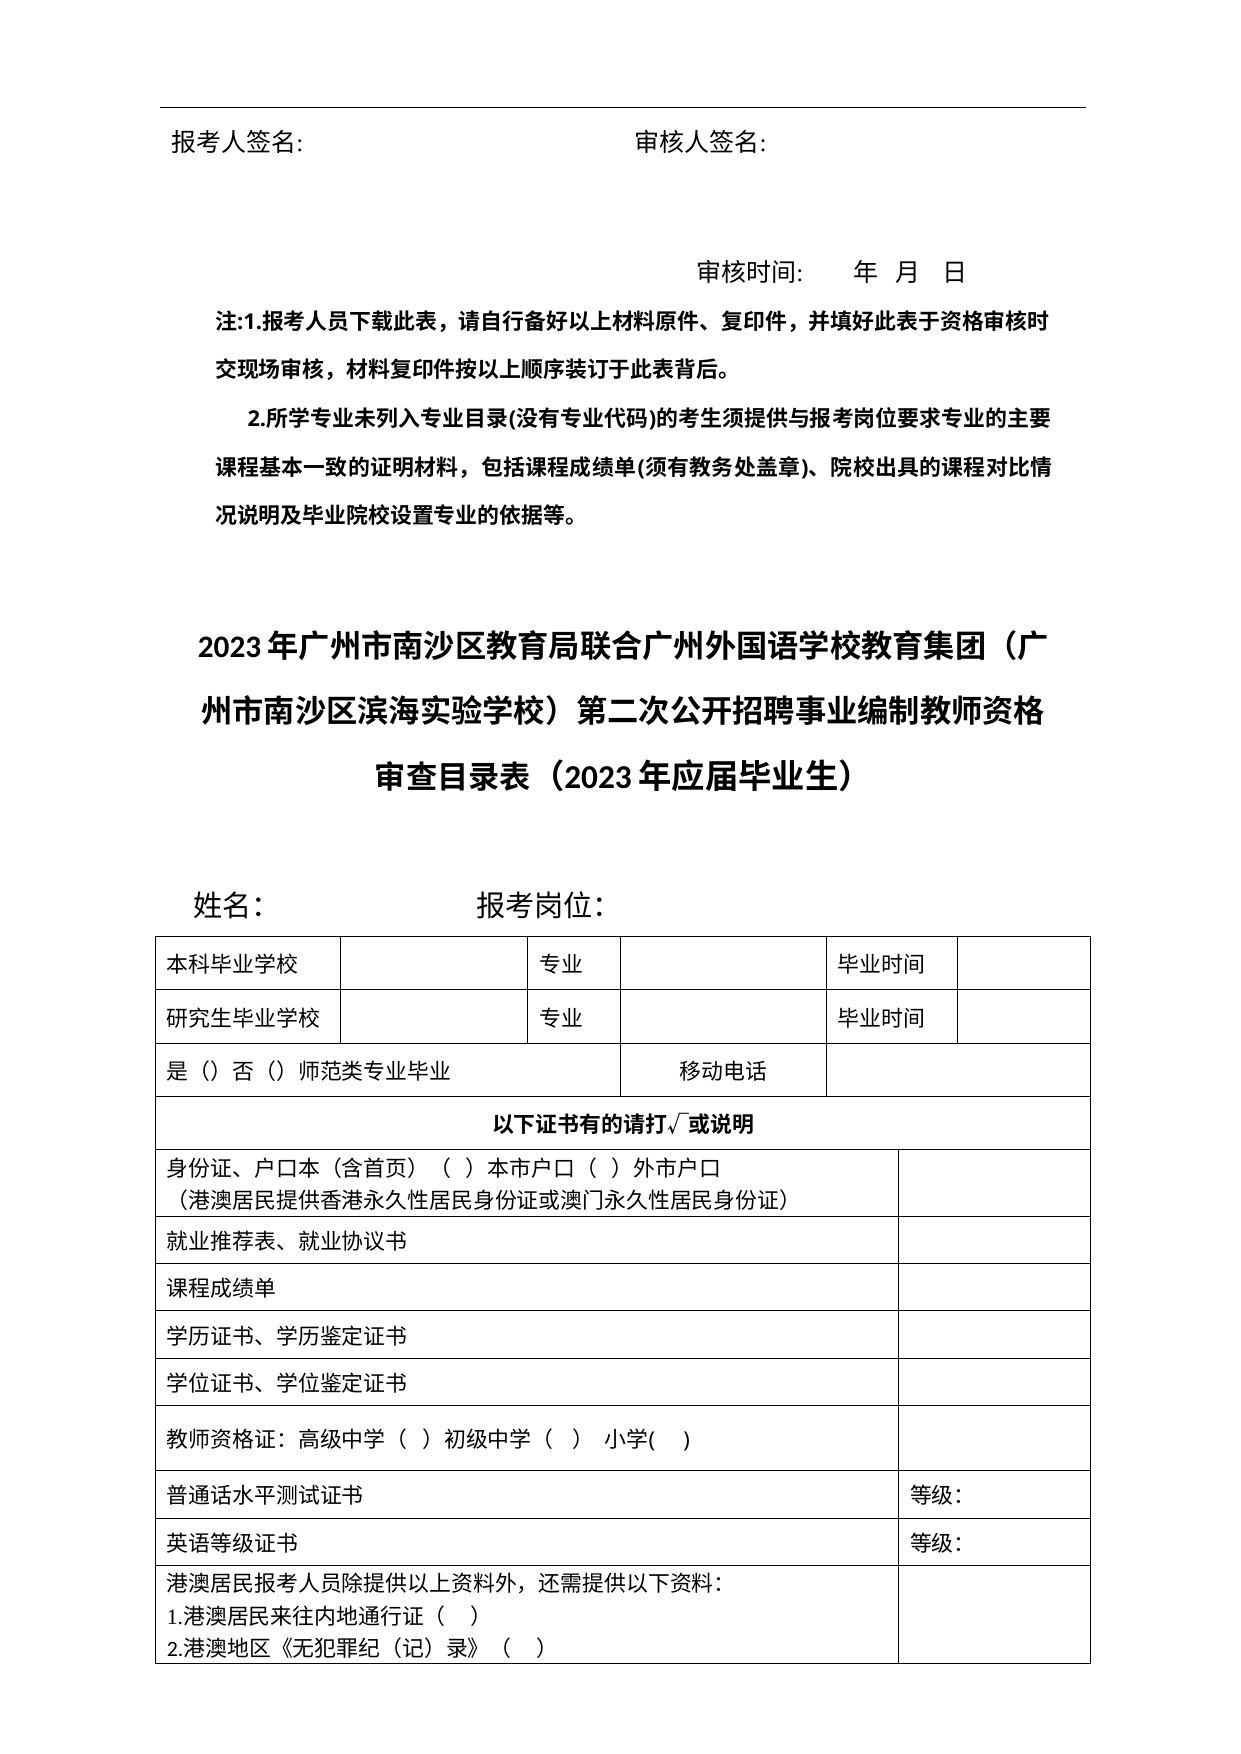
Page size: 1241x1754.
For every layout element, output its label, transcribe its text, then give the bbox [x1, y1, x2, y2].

table_cell 审核时间: 年 月 日 [160, 173, 1086, 303]
table_cell 报考人签名: [160, 108, 623, 173]
table_cell 学位证书、学位鉴定证书 [156, 1359, 898, 1405]
table_cell 以下证书有的请打√或说明 [156, 1097, 1090, 1149]
table_cell 课程成绩单 [156, 1264, 898, 1310]
table_cell [899, 1150, 1090, 1216]
table_header [958, 937, 1090, 989]
table_cell [621, 990, 826, 1042]
table_cell [341, 990, 527, 1042]
table_cell [899, 1566, 1090, 1663]
table_cell 教师资格证：高级中学（ ）初级中学（ ） 小学( ) [156, 1406, 898, 1470]
text 2.所学专业未列入专业目录(没有专业代码)的考生须提供与报考岗位要求专业的主要课程基本一致的证明材料，包括课程成绩单(须有教务处盖章)、院校出具的课程对比情况说明及毕业院校设置专业的依据等。 [215, 400, 1053, 530]
table_cell [899, 1217, 1090, 1263]
table_header [621, 937, 826, 989]
table_cell 普通话水平测试证书 [156, 1471, 898, 1517]
table_cell [958, 990, 1090, 1042]
table_cell [899, 1406, 1090, 1470]
table_cell [899, 1311, 1090, 1358]
text 注:1.报考人员下载此表，请自行备好以上材料原件、复印件，并填好此表于资格审核时交现场审核，材料复印件按以上顺序装订于此表背后。 [215, 303, 1053, 384]
table_cell 审核人签名: [623, 108, 1086, 173]
text 2023年广州市南沙区教育局联合广州外国语学校教育集团（广州市南沙区滨海实验学校）第二次公开招聘事业编制教师资格 [193, 611, 1053, 741]
table_cell 学历证书、学历鉴定证书 [156, 1311, 898, 1358]
table_cell [899, 1359, 1090, 1405]
table_cell 是（）否（）师范类专业毕业 [156, 1044, 620, 1096]
table_cell 英语等级证书 [156, 1519, 898, 1565]
table_cell [827, 1044, 1090, 1096]
table_cell 毕业时间 [827, 990, 957, 1042]
table_cell 专业 [528, 990, 620, 1042]
table_cell 身份证、户口本（含首页）（ ）本市户口（ ）外市户口 （港澳居民提供香港永久性居民身份证或澳门永久性居民身份证） [156, 1150, 898, 1216]
table_header 本科毕业学校 [156, 937, 340, 989]
table_cell 研究生毕业学校 [156, 990, 340, 1042]
table_header 毕业时间 [827, 937, 957, 989]
table_header [341, 937, 527, 989]
text 姓名： 报考岗位： [193, 871, 1053, 936]
table_header 专业 [528, 937, 620, 989]
table_cell [899, 1264, 1090, 1310]
table_cell 移动电话 [621, 1044, 826, 1096]
table_cell 港澳居民报考人员除提供以上资料外，还需提供以下资料： 1.港澳居民来往内地通行证（ ） 2.港澳地区《无犯罪纪（记）录》（ ） [156, 1566, 898, 1663]
table_cell 等级： [899, 1519, 1090, 1565]
table_cell 等级： [899, 1471, 1090, 1517]
table_cell 就业推荐表、就业协议书 [156, 1217, 898, 1263]
text 审查目录表（2023年应届毕业生） [193, 741, 1053, 806]
